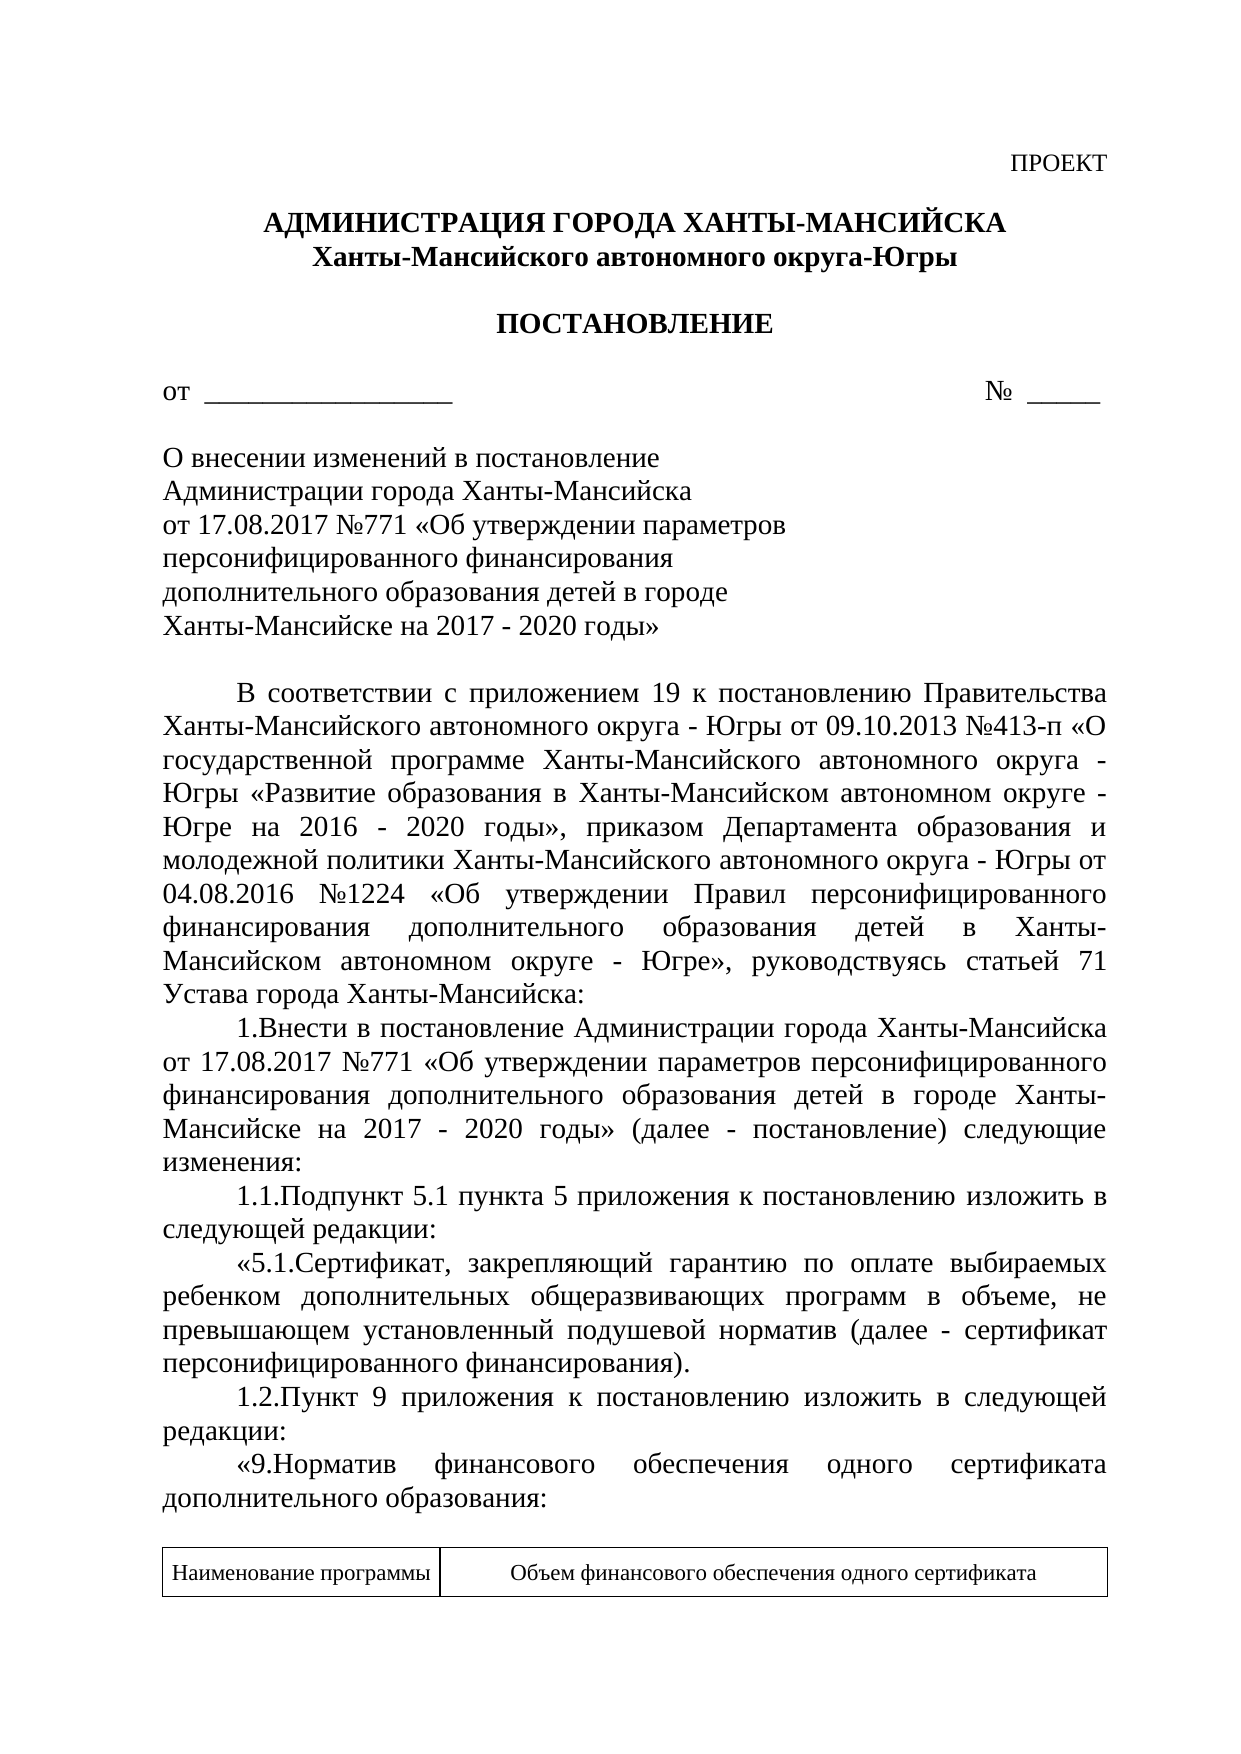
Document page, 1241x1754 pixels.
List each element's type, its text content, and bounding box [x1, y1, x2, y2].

text Ханты-Мансийске на 2017 - 2020 годы» [162, 608, 1107, 641]
text О внесении изменений в постановление [162, 440, 1107, 473]
text персонифицированного финансирования [162, 541, 1107, 574]
text ПОСТАНОВЛЕНИЕ [162, 306, 1107, 339]
text «9.Норматив финансового обеспечения одного сертификата дополнительного образования: [162, 1446, 1107, 1513]
text от 17.08.2017 №771 «Об утверждении параметров [162, 507, 1107, 541]
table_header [441, 1548, 1107, 1596]
text АДМИНИСТРАЦИЯ ГОРОДА ХАНТЫ-МАНСИЙСКА [162, 205, 1107, 239]
text ПРОЕКТ [162, 148, 1107, 176]
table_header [163, 1548, 439, 1596]
text Администрации города Ханты-Мансийска [162, 473, 1107, 507]
text от _________________ № _____ [162, 373, 1107, 406]
text 1.1.Подпункт 5.1 пункта 5 приложения к постановлению изложить в следующей редакции: [162, 1178, 1107, 1245]
text 1.Внести в постановление Администрации города Ханты-Мансийска от 17.08.2017 №771 «Об утверждении параметров персонифицированного финансирования дополнительного образования детей в городе Ханты-Мансийске на 2017 - 2020 годы» (далее - постановление) следующие изменения: [162, 1010, 1107, 1178]
text В соответствии с приложением 19 к постановлению Правительства Ханты-Мансийского автономного округа - Югры от 09.10.2013 №413-п «О государственной программе Ханты-Мансийского автономного округа - Югры «Развитие образования в Ханты-Мансийском автономном округе - Югре на 2016 - 2020 годы», приказом Департамента образования и молодежной политики Ханты-Мансийского автономного округа - Югры от 04.08.2016 №1224 «Об утверждении Правил персонифицированного финансирования дополнительного образования детей в Ханты-Мансийском автономном округе - Югре», руководствуясь статьей 71 Устава города Ханты-Мансийска: [162, 675, 1107, 1010]
text Ханты-Мансийского автономного округа-Югры [162, 239, 1107, 272]
text 1.2.Пункт 9 приложения к постановлению изложить в следующей редакции: [162, 1379, 1107, 1446]
text «5.1.Сертификат, закрепляющий гарантию по оплате выбираемых ребенком дополнительных общеразвивающих программ в объеме, не превышающем установленный подушевой норматив (далее - сертификат персонифицированного финансирования). [162, 1245, 1107, 1379]
text дополнительного образования детей в городе [162, 574, 1107, 608]
